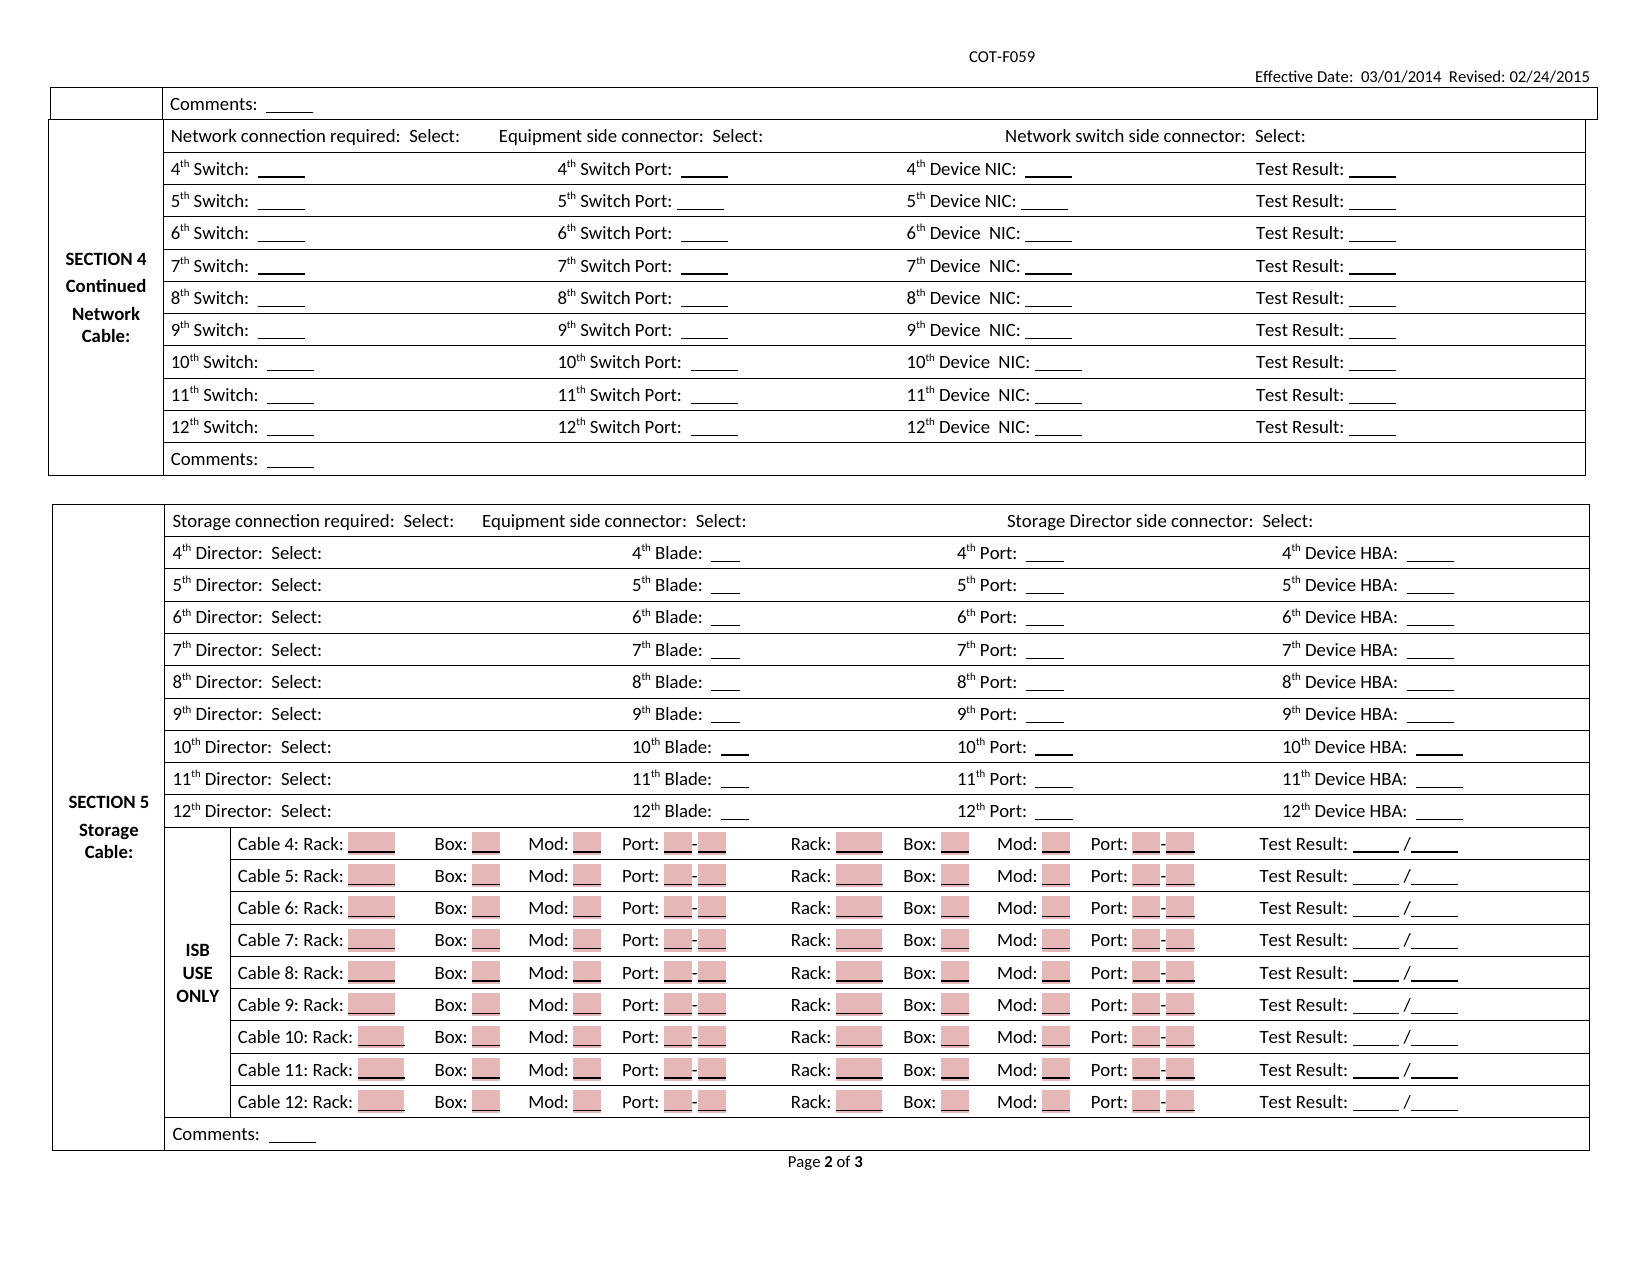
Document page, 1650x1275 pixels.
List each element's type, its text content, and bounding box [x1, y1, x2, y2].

table_cell Box: [896, 1021, 989, 1053]
table_cell Test Result: [1248, 314, 1585, 345]
table_cell ISB USE ONLY [165, 828, 230, 1117]
table_cell Box: [896, 860, 989, 891]
table_cell Box: [427, 989, 521, 1020]
table_cell Rack: [783, 989, 896, 1020]
table_cell 8th Device HBA: [1274, 666, 1589, 697]
table_cell 12th Director: [165, 795, 624, 827]
table_cell 5th Device NIC: [899, 185, 1248, 216]
table_cell Box: [896, 1054, 989, 1085]
table_cell 11th Director: [165, 763, 624, 794]
table_cell Box: [427, 892, 521, 923]
table_cell Port: - [1083, 925, 1214, 956]
table_cell Port: - [614, 1054, 746, 1085]
table_cell Cable 10: Rack: [231, 1021, 427, 1053]
table_cell [1214, 957, 1252, 988]
table_cell 11th Port: [949, 763, 1274, 794]
table_cell Rack: [783, 1086, 896, 1117]
table_cell [746, 957, 783, 988]
table_cell 6th Device HBA: [1274, 602, 1589, 633]
table_cell 4th Port: [949, 537, 1274, 568]
table_cell 4th Switch Port: [550, 153, 899, 184]
table_cell [746, 892, 783, 923]
table_cell 6th Port: [949, 602, 1274, 633]
table_cell Comments: [163, 88, 1597, 119]
table_header Equipment side connector: [474, 505, 999, 536]
table_cell Network connection required: [164, 120, 491, 152]
table_cell Mod: [989, 957, 1083, 988]
table_cell Port: - [614, 828, 746, 859]
table_cell Mod: [521, 989, 614, 1020]
table_cell [746, 860, 783, 891]
table_cell 11th Device HBA: [1274, 763, 1589, 794]
table_cell Mod: [521, 1086, 614, 1117]
table_cell [1214, 892, 1252, 923]
table_cell Test Result: [1248, 217, 1585, 248]
table_cell 5th Device HBA: [1274, 569, 1589, 601]
table_cell Test Result: [1248, 282, 1585, 313]
table_cell Mod: [989, 860, 1083, 891]
table_cell Mod: [989, 989, 1083, 1020]
table_cell Mod: [989, 892, 1083, 923]
table_cell Cable 5: Rack: [231, 860, 427, 891]
table_cell [746, 1086, 783, 1117]
table_cell Box: [896, 1086, 989, 1117]
table_cell Test Result: / [1252, 957, 1589, 988]
table_cell 6th Device NIC: [899, 217, 1248, 248]
table_cell [746, 1021, 783, 1053]
table_cell Mod: [989, 925, 1083, 956]
table_cell Cable 11: Rack: [231, 1054, 427, 1085]
table_cell Mod: [521, 860, 614, 891]
table_cell Box: [896, 957, 989, 988]
table_cell Box: [427, 925, 521, 956]
table_cell Cable 12: Rack: [231, 1086, 427, 1117]
table_cell 10th Blade: [624, 731, 949, 762]
table_cell Port: - [614, 1086, 746, 1117]
table_cell 8th Director: [165, 666, 624, 697]
table_cell 9th Director: [165, 699, 624, 730]
table_cell 7th Device NIC: [899, 250, 1248, 281]
table_cell Port: - [614, 860, 746, 891]
table_cell Rack: [783, 860, 896, 891]
table_cell [1214, 925, 1252, 956]
table_cell 9th Device NIC: [899, 314, 1248, 345]
table_cell 12th Blade: [624, 795, 949, 827]
table_cell 8th Switch Port: [550, 282, 899, 313]
table_cell Rack: [783, 1021, 896, 1053]
table_cell 8th Switch: [164, 282, 550, 313]
table_cell Mod: [521, 957, 614, 988]
table_cell 7th Device HBA: [1274, 634, 1589, 665]
table_cell Test Result: / [1252, 828, 1589, 859]
table_cell 6th Blade: [624, 602, 949, 633]
table_cell 9th Switch: [164, 314, 550, 345]
table_cell [1214, 1086, 1252, 1117]
table_cell 4th Director: [165, 537, 624, 568]
table_cell 12th Device NIC: [899, 411, 1248, 442]
table_cell Port: - [614, 892, 746, 923]
table_cell Port: - [1083, 828, 1214, 859]
table_cell 8th Blade: [624, 666, 949, 697]
table_cell Test Result: [1248, 346, 1585, 378]
table_cell 4th Device NIC: [899, 153, 1248, 184]
table_cell Box: [896, 828, 989, 859]
table_cell 6th Switch Port: [550, 217, 899, 248]
table_cell Port: - [1083, 860, 1214, 891]
table_cell 9th Switch Port: [550, 314, 899, 345]
table_cell Cable 9: Rack: [231, 989, 427, 1020]
table_cell 10th Port: [949, 731, 1274, 762]
table_cell 12th Switch: [164, 411, 550, 442]
table_cell 12th Switch Port: [550, 411, 899, 442]
table_cell 5th Director: [165, 569, 624, 601]
table_cell [1214, 1021, 1252, 1053]
table_cell Box: [427, 860, 521, 891]
table_cell Mod: [521, 1054, 614, 1085]
table_cell 10th Switch Port: [550, 346, 899, 378]
table_cell 11th Switch: [164, 379, 550, 410]
table_cell 11th Blade: [624, 763, 949, 794]
table_cell Test Result: / [1252, 860, 1589, 891]
table_cell 8th Device NIC: [899, 282, 1248, 313]
table_cell Mod: [989, 1021, 1083, 1053]
table_cell 4th Device HBA: [1274, 537, 1589, 568]
table_cell Cable 8: Rack: [231, 957, 427, 988]
table_cell [1214, 989, 1252, 1020]
table_cell Mod: [989, 1054, 1083, 1085]
table_cell Mod: [521, 892, 614, 923]
table_cell 10th Switch: [164, 346, 550, 378]
table_cell Comments: [165, 1118, 1589, 1149]
table_cell 10th Device HBA: [1274, 731, 1589, 762]
table_cell 6th Director: [165, 602, 624, 633]
table_cell [746, 989, 783, 1020]
table_cell Equipment side connector: [491, 120, 997, 152]
table_cell Test Result: / [1252, 1021, 1589, 1053]
table_cell Box: [896, 925, 989, 956]
table_cell Port: - [1083, 957, 1214, 988]
table_cell Port: - [614, 957, 746, 988]
table_cell Cable 4: Rack: [231, 828, 427, 859]
table_cell 4th Blade: [624, 537, 949, 568]
table_header Storage connection required: [165, 505, 474, 536]
table_cell [1214, 1054, 1252, 1085]
table_cell 9th Blade: [624, 699, 949, 730]
table_cell 7th Port: [949, 634, 1274, 665]
table_header SECTION 5 Storage Cable: [53, 505, 164, 1149]
table_cell Test Result: / [1252, 1086, 1589, 1117]
table_cell 5th Blade: [624, 569, 949, 601]
table_cell Port: - [614, 1021, 746, 1053]
table_cell Mod: [989, 828, 1083, 859]
table_cell Rack: [783, 925, 896, 956]
table_cell Rack: [783, 1054, 896, 1085]
table_cell Test Result: [1248, 379, 1585, 410]
table_cell 12th Port: [949, 795, 1274, 827]
table_cell Test Result: / [1252, 925, 1589, 956]
table_cell 4th Switch: [164, 153, 550, 184]
table_cell 7th Switch Port: [550, 250, 899, 281]
table_cell 11th Device NIC: [899, 379, 1248, 410]
table_cell 5th Switch Port: [550, 185, 899, 216]
table_cell Test Result: [1248, 250, 1585, 281]
table_cell 8th Port: [949, 666, 1274, 697]
table_cell Mod: [989, 1086, 1083, 1117]
table_cell Box: [427, 1086, 521, 1117]
table_cell Mod: [521, 1021, 614, 1053]
table_cell Test Result: [1248, 411, 1585, 442]
table_cell Network switch side connector: [998, 120, 1585, 152]
table_cell 9th Port: [949, 699, 1274, 730]
table_header Storage Director side connector: [999, 505, 1589, 536]
table_cell Box: [896, 989, 989, 1020]
table_cell Test Result: / [1252, 989, 1589, 1020]
table_cell [1214, 828, 1252, 859]
table_cell [1214, 860, 1252, 891]
table_cell Box: [427, 1054, 521, 1085]
table_cell Port: - [1083, 892, 1214, 923]
table_cell Box: [427, 1021, 521, 1053]
table_cell Mod: [521, 925, 614, 956]
table_cell Port: - [1083, 1021, 1214, 1053]
table_cell 5th Port: [949, 569, 1274, 601]
table_cell 12th Device HBA: [1274, 795, 1589, 827]
table_cell 10th Director: [165, 731, 624, 762]
table_cell Test Result: / [1252, 1054, 1589, 1085]
table_cell Cable 6: Rack: [231, 892, 427, 923]
table_cell Box: [427, 957, 521, 988]
table_cell [746, 1054, 783, 1085]
table_cell Comments: [164, 443, 1585, 474]
table_cell Port: - [1083, 1086, 1214, 1117]
table_cell [746, 828, 783, 859]
table_cell Port: - [614, 925, 746, 956]
table_cell 11th Switch Port: [550, 379, 899, 410]
table_cell 9th Device HBA: [1274, 699, 1589, 730]
table_cell 6th Switch: [164, 217, 550, 248]
table_cell Port: - [614, 989, 746, 1020]
table_cell Rack: [783, 828, 896, 859]
table_cell Box: [427, 828, 521, 859]
table_cell Mod: [521, 828, 614, 859]
table_cell Port: - [1083, 989, 1214, 1020]
table_cell Test Result: [1248, 153, 1585, 184]
table_cell Rack: [783, 957, 896, 988]
table_cell 7th Switch: [164, 250, 550, 281]
table_cell SECTION 4 Continued Network Cable: [49, 120, 163, 474]
table_cell Rack: [783, 892, 896, 923]
table_cell 10th Device NIC: [899, 346, 1248, 378]
table_cell 7th Director: [165, 634, 624, 665]
table_cell Box: [896, 892, 989, 923]
table_cell [746, 925, 783, 956]
table_cell Test Result: / [1252, 892, 1589, 923]
table_cell Cable 7: Rack: [231, 925, 427, 956]
table_cell 5th Switch: [164, 185, 550, 216]
table_cell Port: - [1083, 1054, 1214, 1085]
table_cell Test Result: [1248, 185, 1585, 216]
table_cell 7th Blade: [624, 634, 949, 665]
